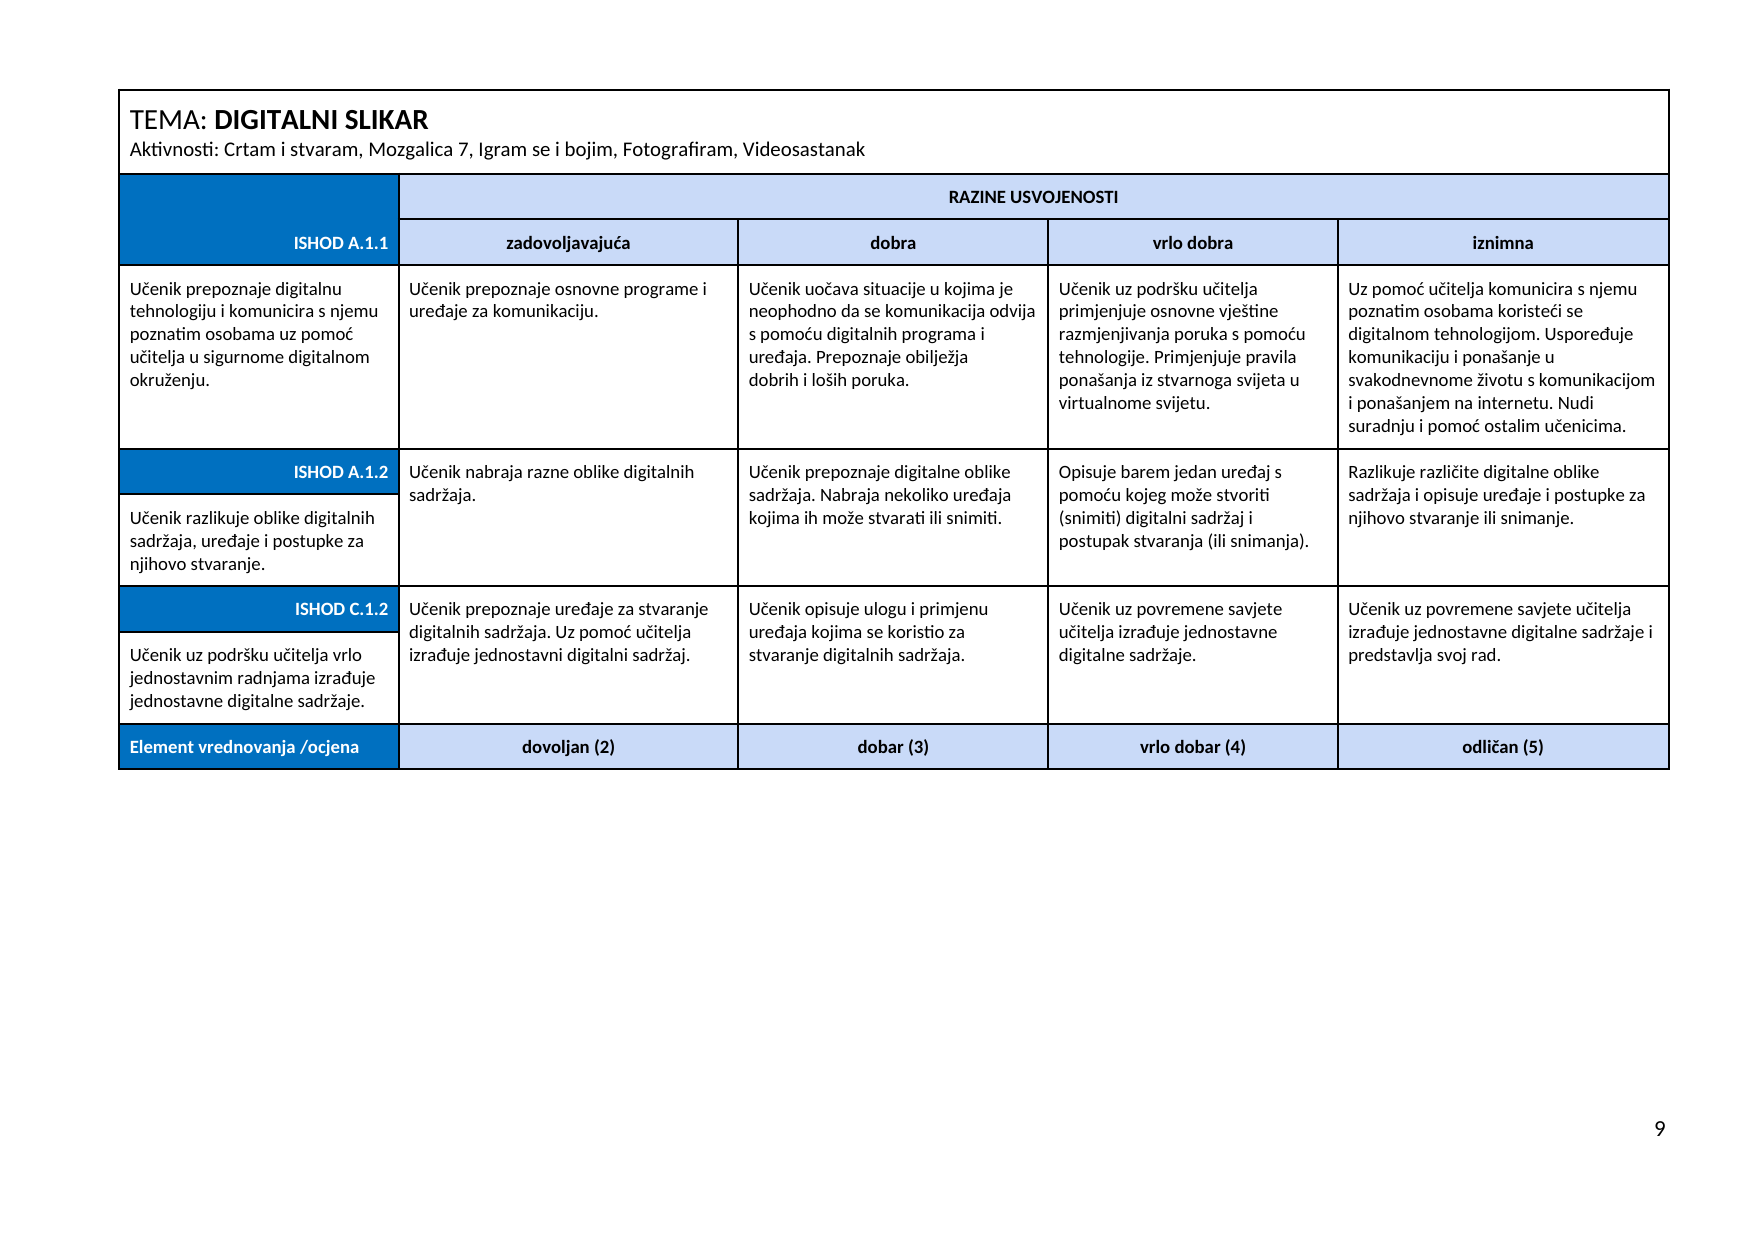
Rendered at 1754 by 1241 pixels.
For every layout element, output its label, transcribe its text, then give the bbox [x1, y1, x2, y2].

table_cell Učenik prepoznaje osnovne programe i uređaje za komunikaciju. [400, 266, 737, 447]
table_cell Učenik uočava situacije u kojima je neophodno da se komunikacija odvija s pomoću digitalnih programa i uređaja. Prepoznaje obilježja dobrih i loših poruka. [739, 266, 1047, 447]
table_cell vrlo dobra [1049, 220, 1337, 264]
table_cell ISHOD A.1.2 [120, 450, 398, 493]
table_cell Razlikuje različite digitalne oblike sadržaja i opisuje uređaje i postupke za njihovo stvaranje ili snimanje. [1339, 450, 1668, 585]
table_cell Uz pomoć učitelja komunicira s njemu poznatim osobama koristeći se digitalnom tehnologijom. Uspoređuje komunikaciju i ponašanje u svakodnevnome životu s komunikacijom i ponašanjem na internetu. Nudi suradnju i pomoć ostalim učenicima. [1339, 266, 1668, 447]
table_cell Element vrednovanja /ocjena [120, 725, 398, 768]
table_cell ISHOD C.1.2 [120, 587, 398, 631]
table_cell Učenik opisuje ulogu i primjenu uređaja kojima se koristio za stvaranje digitalnih sadržaja. [739, 587, 1047, 722]
table_cell dovoljan (2) [400, 725, 737, 768]
table_cell vrlo dobar (4) [1049, 725, 1337, 768]
table_cell Opisuje barem jedan uređaj s pomoću kojeg može stvoriti (snimiti) digitalni sadržaj i postupak stvaranja (ili snimanja). [1049, 450, 1337, 585]
table_cell Učenik uz povremene savjete učitelja izrađuje jednostavne digitalne sadržaje i predstavlja svoj rad. [1339, 587, 1668, 722]
table_cell odličan (5) [1339, 725, 1668, 768]
table_cell ISHOD A.1.1 [120, 175, 398, 264]
table_cell Učenik uz podršku učitelja vrlo jednostavnim radnjama izrađuje jednostavne digitalne sadržaje. [120, 633, 398, 722]
table_cell dobar (3) [739, 725, 1047, 768]
table_cell RAZINE USVOJENOSTI [400, 175, 1668, 218]
table_cell dobra [739, 220, 1047, 264]
table_cell Učenik prepoznaje digitalne oblike sadržaja. Nabraja nekoliko uređaja kojima ih može stvarati ili snimiti. [739, 450, 1047, 585]
table_cell Učenik prepoznaje digitalnu tehnologiju i komunicira s njemu poznatim osobama uz pomoć učitelja u sigurnome digitalnom okruženju. [120, 266, 398, 447]
table_cell zadovoljavajuća [400, 220, 737, 264]
table_cell iznimna [1339, 220, 1668, 264]
table_cell Učenik prepoznaje uređaje za stvaranje digitalnih sadržaja. Uz pomoć učitelja izrađuje jednostavni digitalni sadržaj. [400, 587, 737, 722]
table_cell Učenik nabraja razne oblike digitalnih sadržaja. [400, 450, 737, 585]
table_header TEMA: DIGITALNI SLIKAR Aktivnosti: Crtam i stvaram, Mozgalica 7, Igram se i bojim, Fotografiram, Videosastanak [120, 91, 1668, 172]
table_cell Učenik razlikuje oblike digitalnih sadržaja, uređaje i postupke za njihovo stvaranje. [120, 495, 398, 585]
table_cell Učenik uz podršku učitelja primjenjuje osnovne vještine razmjenjivanja poruka s pomoću tehnologije. Primjenjuje pravila ponašanja iz stvarnoga svijeta u virtualnome svijetu. [1049, 266, 1337, 447]
table_cell Učenik uz povremene savjete učitelja izrađuje jednostavne digitalne sadržaje. [1049, 587, 1337, 722]
